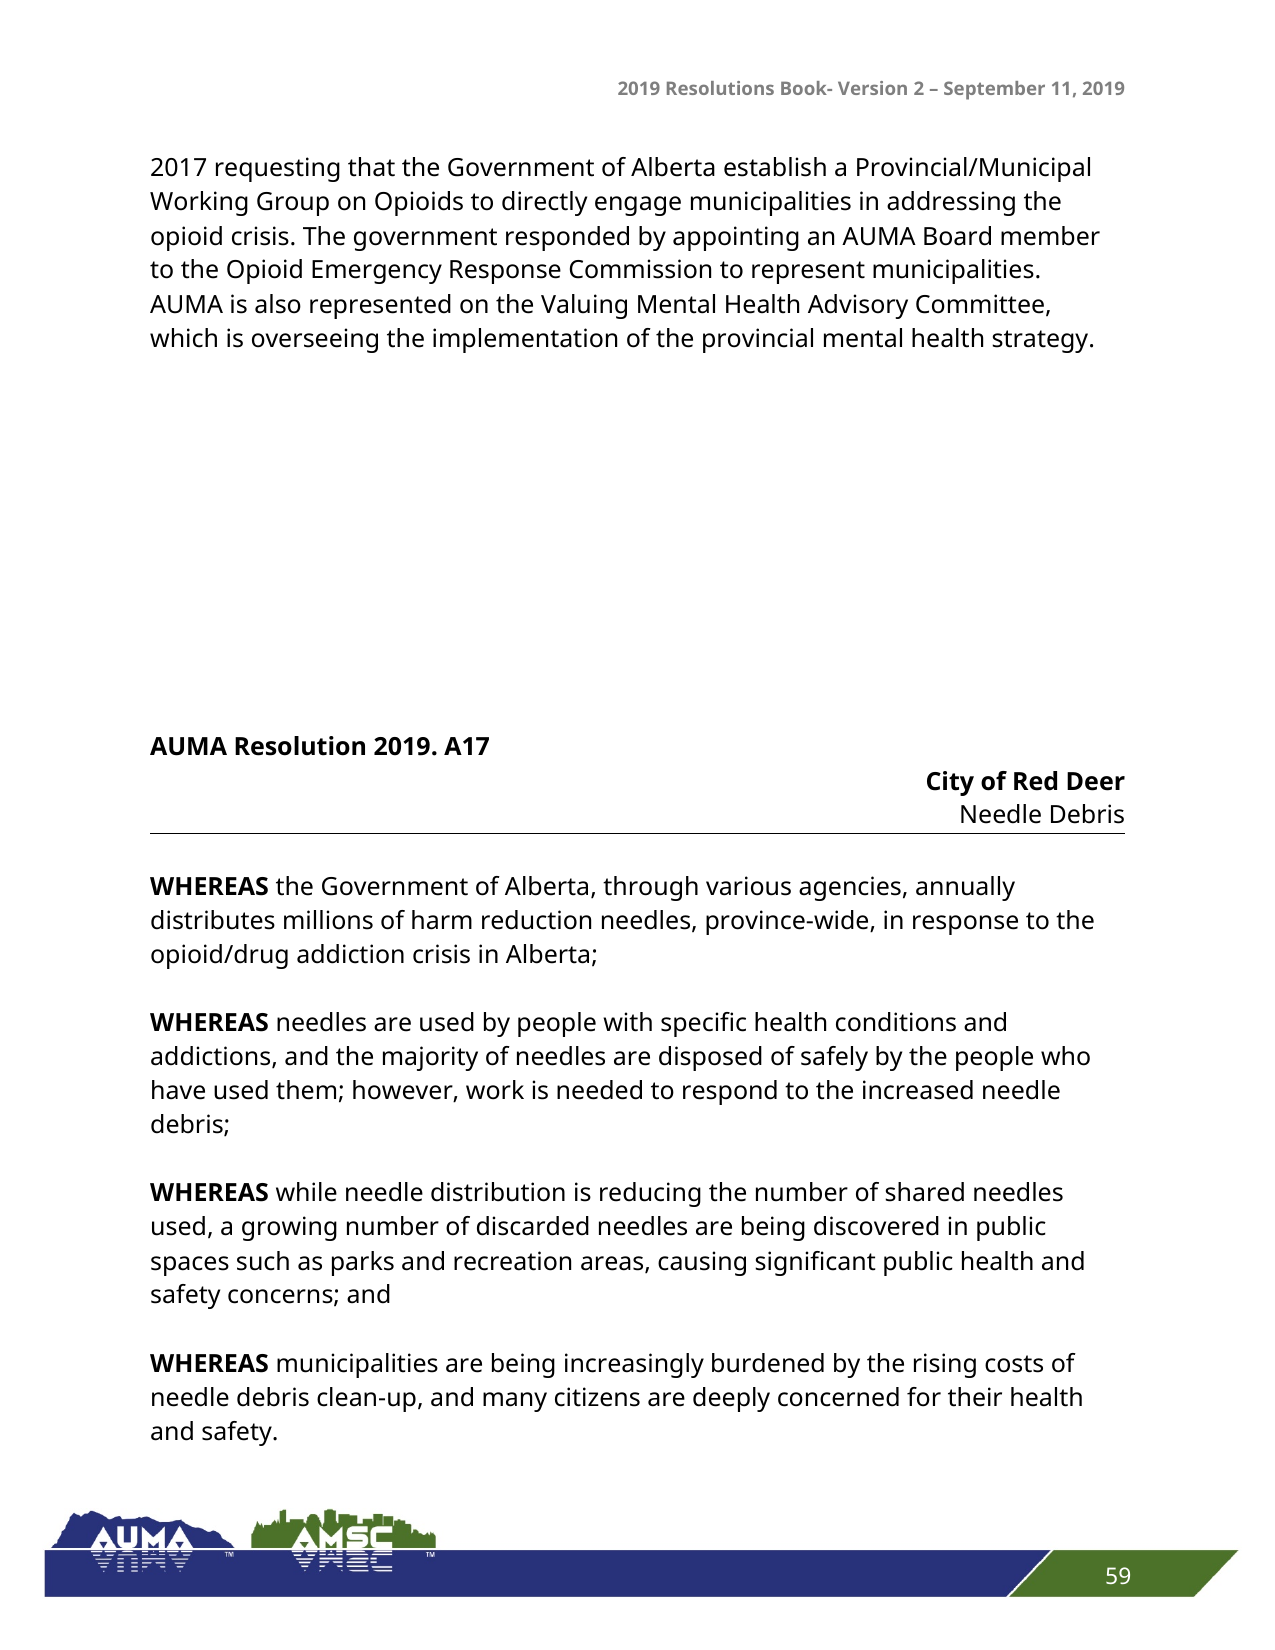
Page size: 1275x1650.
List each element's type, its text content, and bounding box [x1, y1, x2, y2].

text AUMA Resolution 2019. A17 [150, 729, 1125, 763]
text WHEREAS needles are used by people with specific health conditions and addictions, and the majority of needles are disposed of safely by the people who have used them; however, work is needed to respond to the increased needle debris; [150, 1005, 1125, 1141]
text WHEREAS municipalities are being increasingly burdened by the rising costs of needle debris clean-up, and many citizens are deeply concerned for their health and safety. [150, 1345, 1125, 1447]
text Needle Debris [150, 797, 1125, 833]
text WHEREAS the Government of Alberta, through various agencies, annually distributes millions of harm reduction needles, province-wide, in response to the opioid/drug addiction crisis in Alberta; [150, 868, 1125, 971]
text WHEREAS while needle distribution is reducing the number of shared needles used, a growing number of discarded needles are being discovered in public spaces such as parks and recreation areas, causing significant public health and safety concerns; and [150, 1175, 1125, 1311]
picture [42, 1508, 1243, 1599]
text City of Red Deer [225, 763, 1125, 797]
